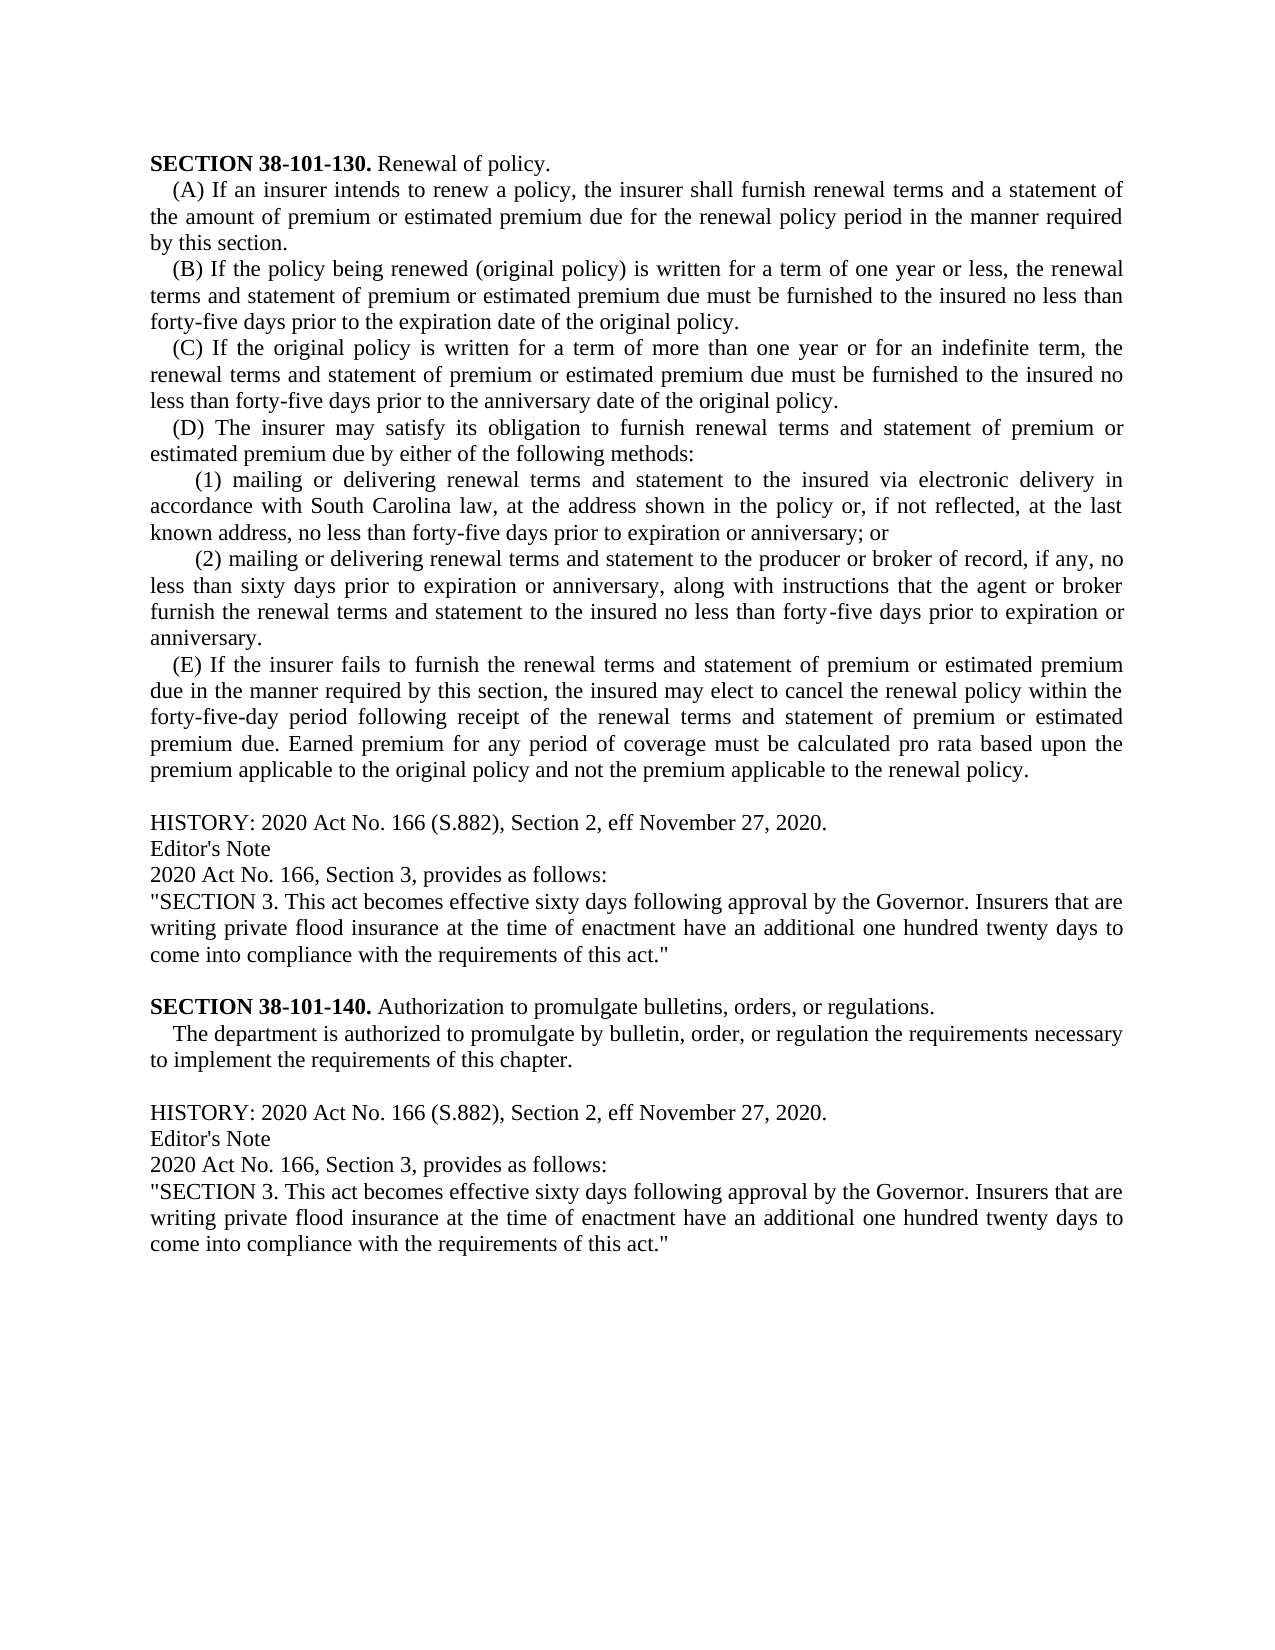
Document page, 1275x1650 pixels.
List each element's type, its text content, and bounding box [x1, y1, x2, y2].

text SECTION 38-101-140. Authorization to promulgate bulletins, orders, or regulations. [150, 993, 1125, 1020]
text The department is authorized to promulgate by bulletin, order, or regulation the requirements necessary to implement the requirements of this chapter. [150, 1020, 1125, 1072]
text Editor's Note [150, 1125, 1125, 1151]
text "SECTION 3. This act becomes effective sixty days following approval by the Governor. Insurers that are writing private flood insurance at the time of enactment have an additional one hundred twenty days to come into compliance with the requirements of this act." [150, 1178, 1125, 1257]
text (2) mailing or delivering renewal terms and statement to the producer or broker of record, if any, no less than sixty days prior to expiration or anniversary, along with instructions that the agent or broker furnish the renewal terms and statement to the insured no less than forty-five days prior to expiration or anniversary. [150, 545, 1125, 651]
text (D) The insurer may satisfy its obligation to furnish renewal terms and statement of premium or estimated premium due by either of the following methods: [150, 413, 1125, 466]
text SECTION 38-101-130. Renewal of policy. [150, 150, 1125, 176]
text (A) If an insurer intends to renew a policy, the insurer shall furnish renewal terms and a statement of the amount of premium or estimated premium due for the renewal policy period in the manner required by this section. [150, 176, 1125, 255]
text HISTORY: 2020 Act No. 166 (S.882), Section 2, eff November 27, 2020. [150, 1099, 1125, 1125]
text 2020 Act No. 166, Section 3, provides as follows: [150, 1151, 1125, 1178]
text 2020 Act No. 166, Section 3, provides as follows: [150, 862, 1125, 888]
text HISTORY: 2020 Act No. 166 (S.882), Section 2, eff November 27, 2020. [150, 809, 1125, 835]
text (B) If the policy being renewed (original policy) is written for a term of one year or less, the renewal terms and statement of premium or estimated premium due must be furnished to the insured no less than forty-five days prior to the expiration date of the original policy. [150, 255, 1125, 334]
text (E) If the insurer fails to furnish the renewal terms and statement of premium or estimated premium due in the manner required by this section, the insured may elect to cancel the renewal policy within the forty-five-day period following receipt of the renewal terms and statement of premium or estimated premium due. Earned premium for any period of coverage must be calculated pro rata based upon the premium applicable to the original policy and not the premium applicable to the renewal policy. [150, 651, 1125, 782]
text "SECTION 3. This act becomes effective sixty days following approval by the Governor. Insurers that are writing private flood insurance at the time of enactment have an additional one hundred twenty days to come into compliance with the requirements of this act." [150, 888, 1125, 967]
text (1) mailing or delivering renewal terms and statement to the insured via electronic delivery in accordance with South Carolina law, at the address shown in the policy or, if not reflected, at the last known address, no less than forty-five days prior to expiration or anniversary; or [150, 466, 1125, 545]
text (C) If the original policy is written for a term of more than one year or for an indefinite term, the renewal terms and statement of premium or estimated premium due must be furnished to the insured no less than forty-five days prior to the anniversary date of the original policy. [150, 334, 1125, 413]
text Editor's Note [150, 835, 1125, 862]
